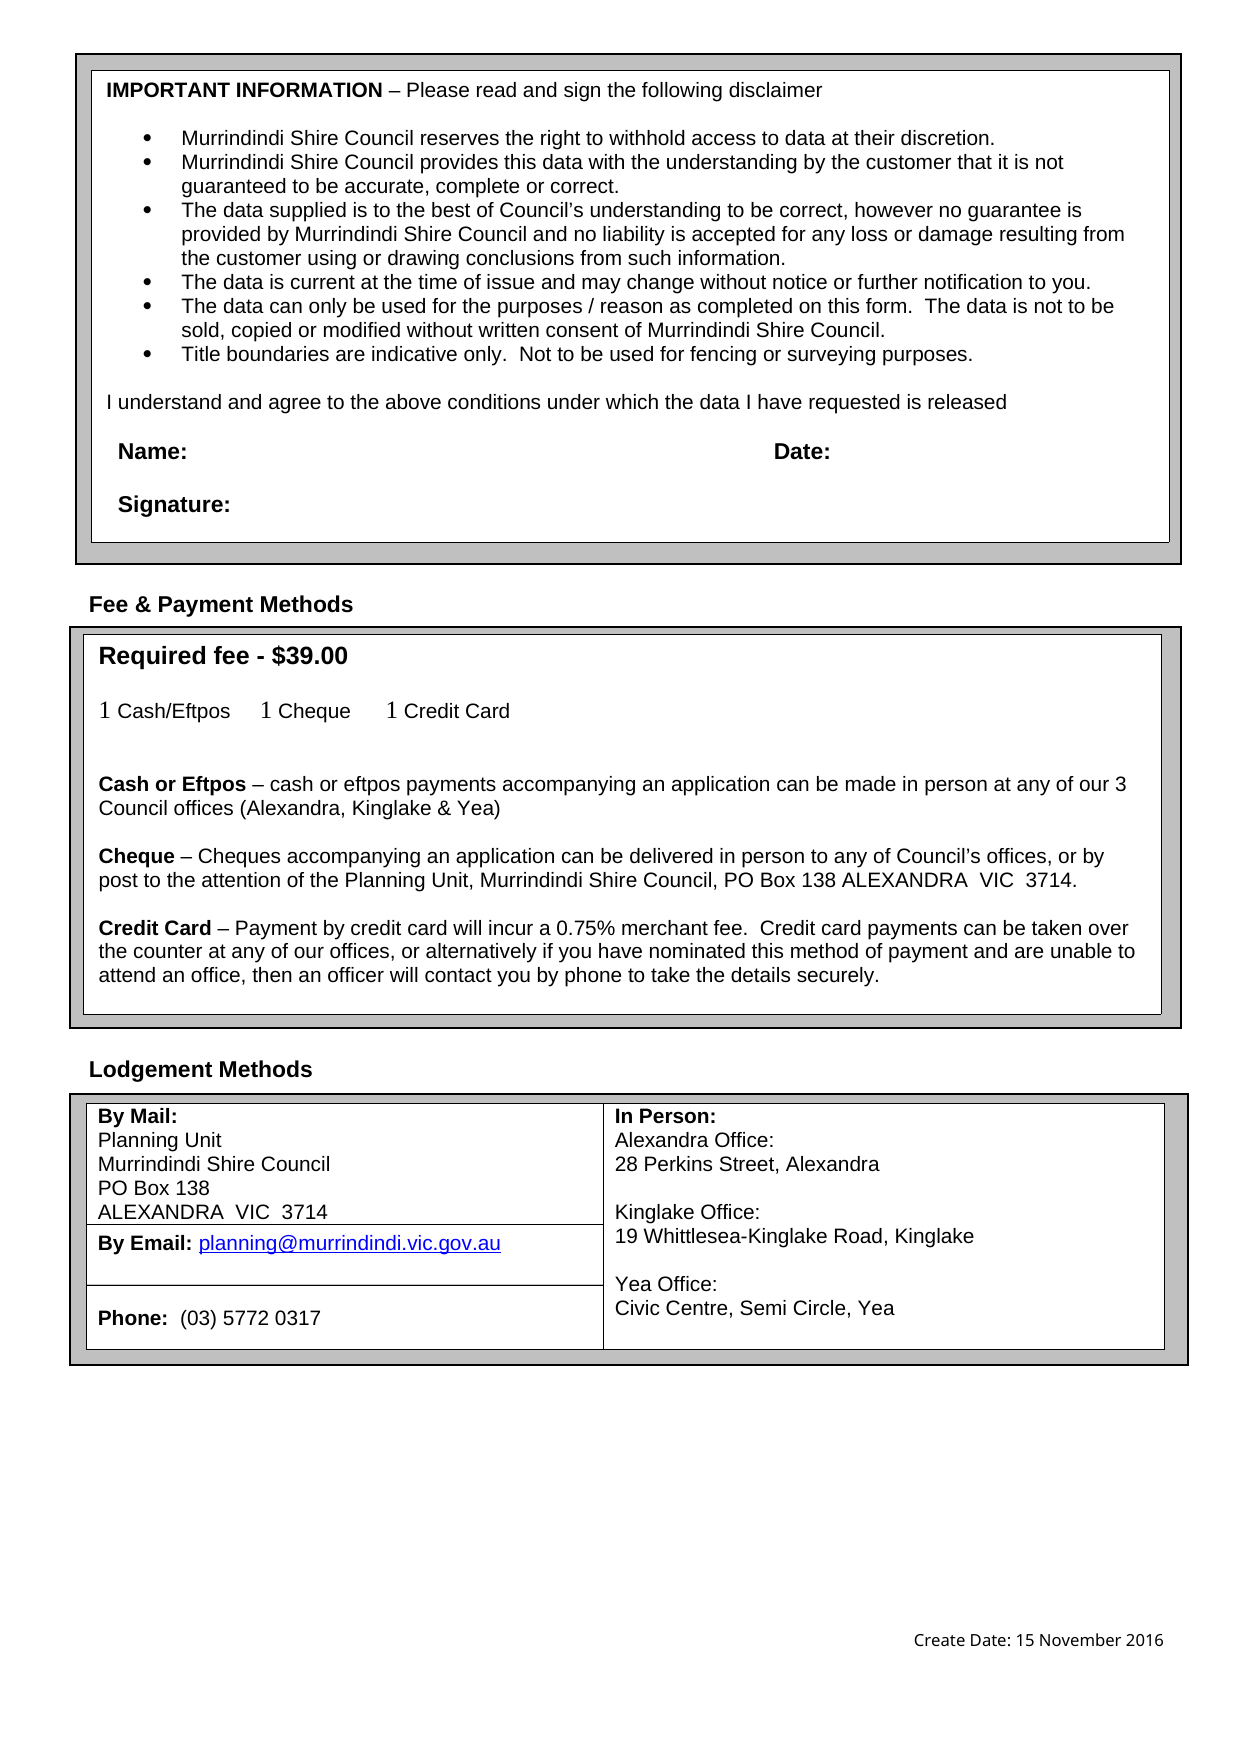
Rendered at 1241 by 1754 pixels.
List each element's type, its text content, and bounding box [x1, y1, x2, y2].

text Fee & Payment Methods [89, 591, 1192, 617]
text Lodgement Methods [89, 1056, 1192, 1082]
